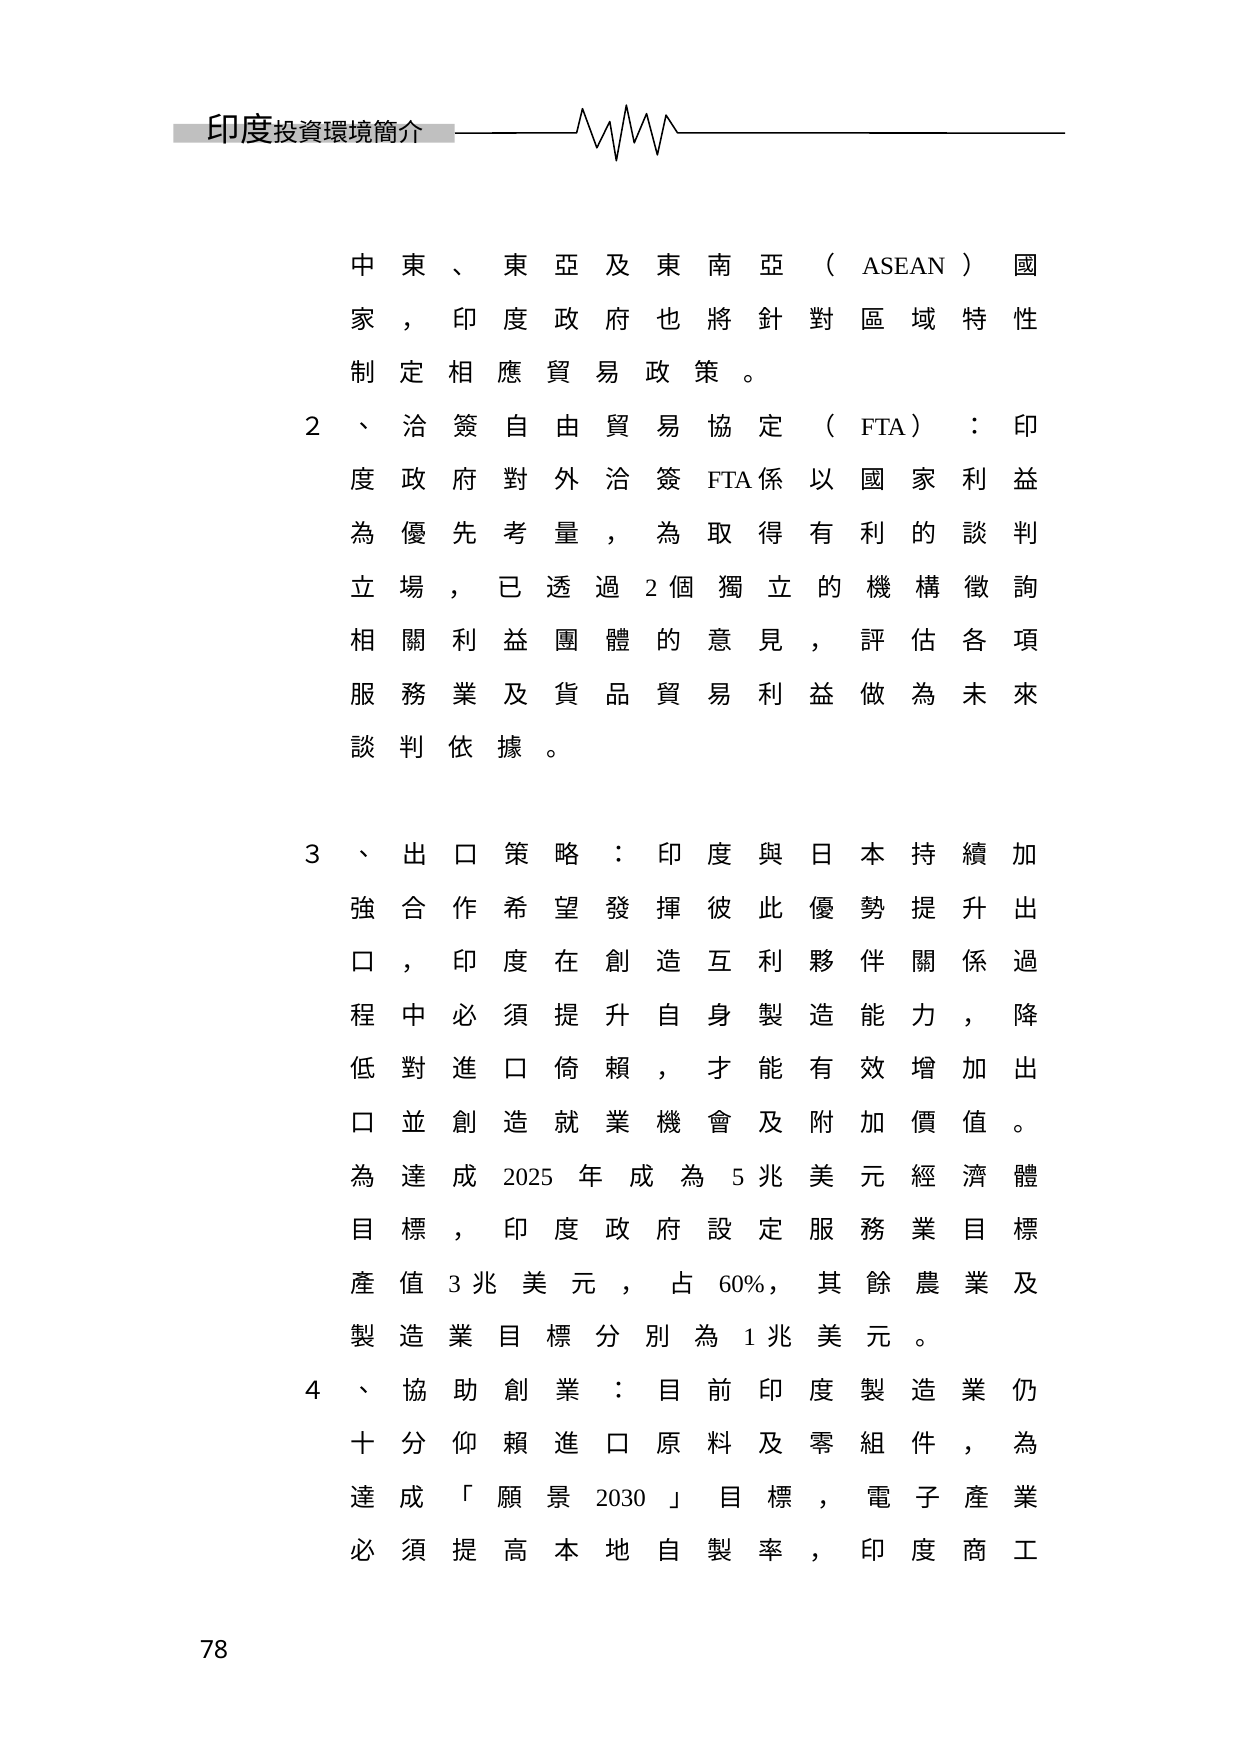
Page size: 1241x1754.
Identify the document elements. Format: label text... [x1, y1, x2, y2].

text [276, 237, 1063, 398]
text ２、洽簽自由貿易協定（FTA）：印度政府對外洽簽FTA係以國家利益為優先考量，為取得有利的談判立場，已透過2個獨立的機構徵詢相關利益團體的意見，評估各項服務業及貨品貿易利益做為未來談判依據。 [276, 398, 1063, 773]
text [276, 1362, 1063, 1576]
text ３、出口策略：印度與日本持續加強合作希望發揮彼此優勢提升出口，印度在創造互利夥伴關係過程中必須提升自身製造能力，降低對進口倚賴，才能有效增加出口並創造就業機會及附加價值。為達成2025年成為5兆美元經濟體目標，印度政府設定服務業目標產值3兆美元，占60%，其餘農業及製造業目標分別為1兆美元。 [276, 826, 1063, 1362]
